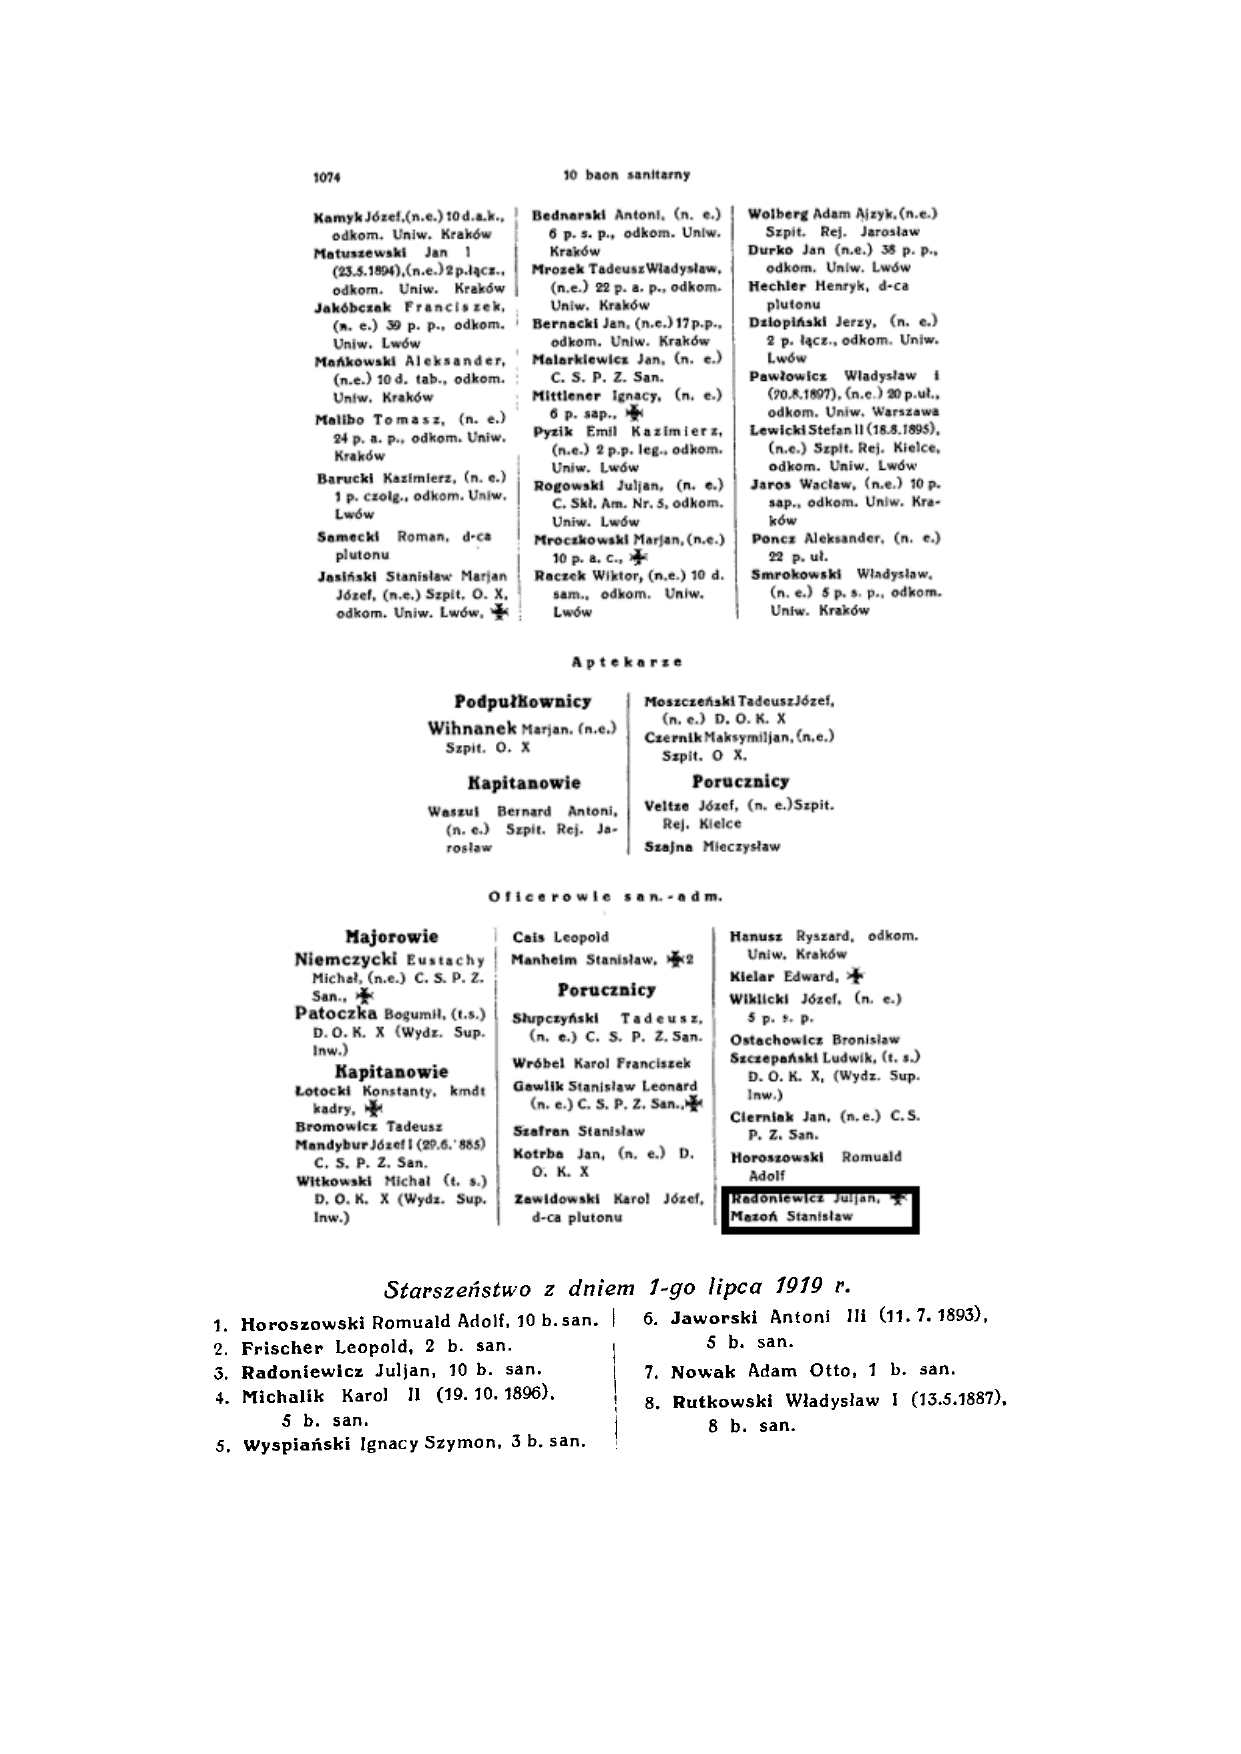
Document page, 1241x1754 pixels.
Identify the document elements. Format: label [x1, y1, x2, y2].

picture [284, 147, 956, 1263]
picture [148, 1266, 1092, 1465]
